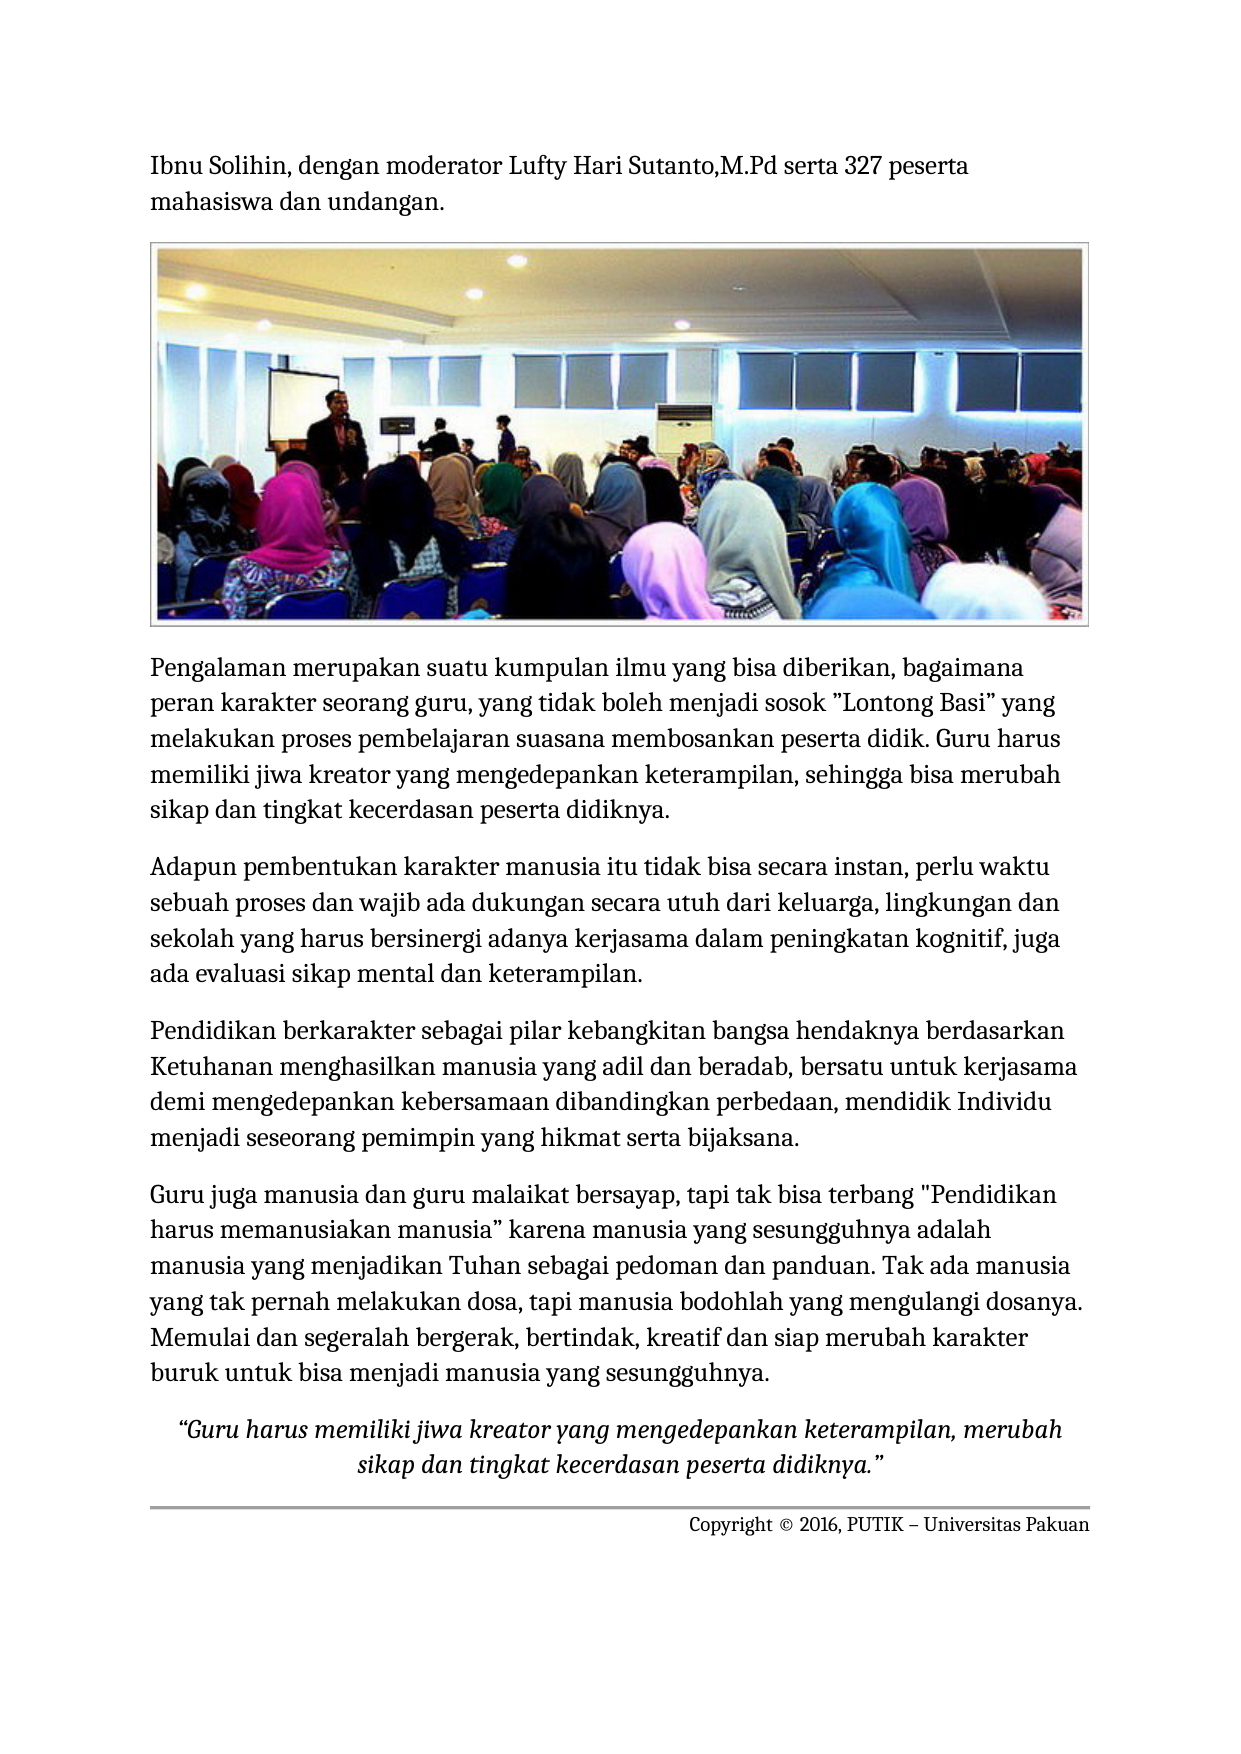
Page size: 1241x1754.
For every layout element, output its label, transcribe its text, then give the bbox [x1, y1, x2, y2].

text Pendidikan berkarakter sebagai pilar kebangkitan bangsa hendaknya berdasarkan Ketuhanan menghasilkan manusia yang adil dan beradab, bersatu untuk kerjasama demi mengedepankan kebersamaan dibandingkan perbedaan, mendidik Individu menjadi seseorang pemimpin yang hikmat serta bijaksana. [150, 1015, 1090, 1153]
text Guru juga manusia dan guru malaikat bersayap, tapi tak bisa terbang "Pendidikan harus memanusiakan manusia” karena manusia yang sesungguhnya adalah manusia yang menjadikan Tuhan sebagai pedoman dan panduan. Tak ada manusia yang tak pernah melakukan dosa, tapi manusia bodohlah yang mengulangi dosanya. Memulai dan segeralah bergerak, bertindak, kreatif dan siap merubah karakter buruk untuk bisa menjadi manusia yang sesungguhnya. [150, 1179, 1090, 1388]
text Pengalaman merupakan suatu kumpulan ilmu yang bisa diberikan, bagaimana peran karakter seorang guru, yang tidak boleh menjadi sosok ”Lontong Basi” yang melakukan proses pembelajaran suasana membosankan peserta didik. Guru harus memiliki jiwa kreator yang mengedepankan keterampilan, sehingga bisa merubah sikap dan tingkat kecerdasan peserta didiknya. [150, 652, 1090, 826]
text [150, 150, 1090, 217]
picture [150, 242, 1089, 627]
text Adapun pembentukan karakter manusia itu tidak bisa secara instan, perlu waktu sebuah proses dan wajib ada dukungan secara utuh dari keluarga, lingkungan dan sekolah yang harus bersinergi adanya kerjasama dalam peningkatan kognitif, juga ada evaluasi sikap mental dan keterampilan. [150, 851, 1090, 989]
text Copyright © 2016, PUTIK – Universitas Pakuan [150, 1510, 1090, 1537]
text “Guru harus memiliki jiwa kreator yang mengedepankan keterampilan, merubah sikap dan tingkat kecerdasan peserta didiknya.” [150, 1414, 1090, 1481]
